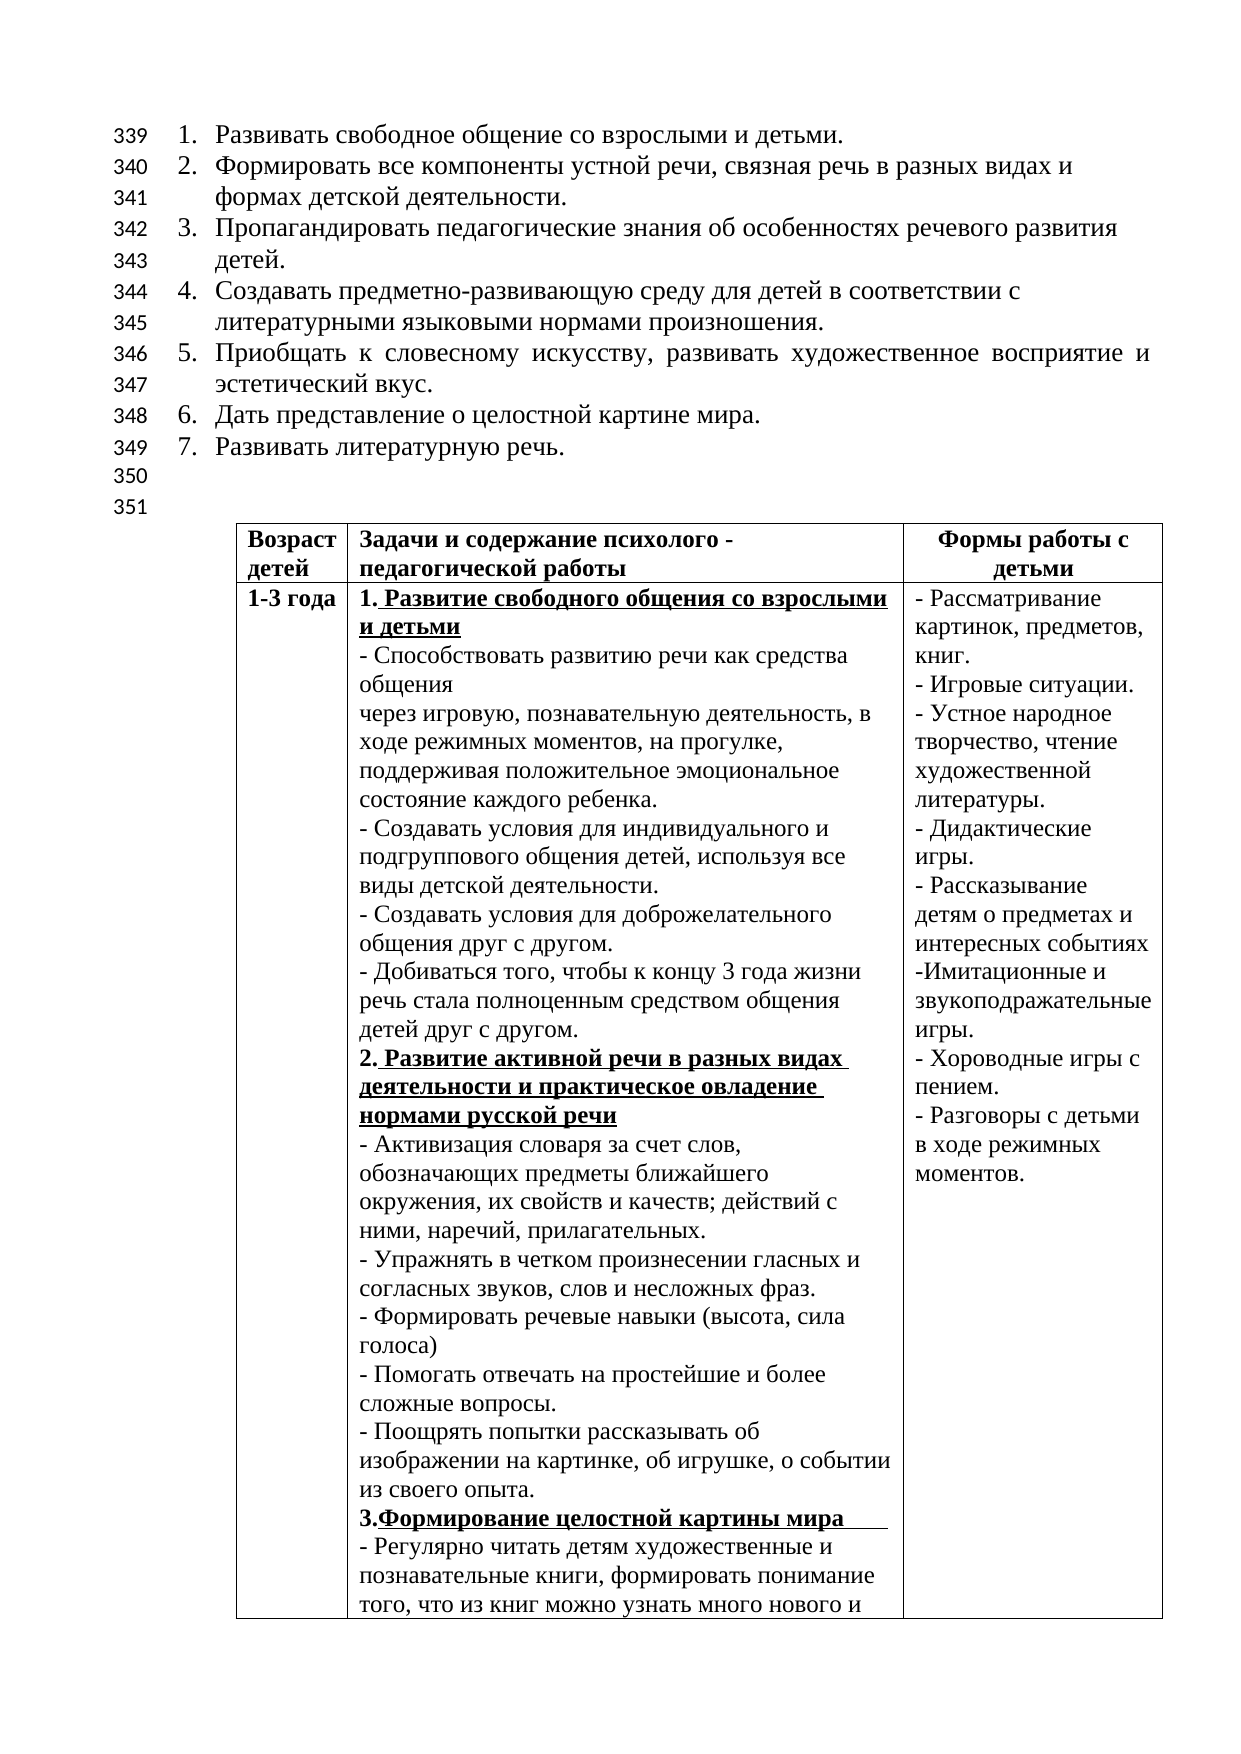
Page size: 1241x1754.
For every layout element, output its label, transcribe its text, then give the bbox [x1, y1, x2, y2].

table_header Формы работы с детьми [904, 524, 1162, 582]
list Приобщать к словесному искусству, развивать художественное восприятие и эстетический вкус. [177, 336, 1152, 398]
list Развивать свободное общение со взрослыми и детьми. [177, 118, 1152, 149]
list Дать представление о целостной картине мира. [177, 398, 1152, 429]
table_header Задачи и содержание психолого - педагогической работы [348, 524, 903, 582]
list Развивать литературную речь. [177, 429, 1152, 461]
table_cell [348, 583, 903, 1618]
table_cell 1-3 года [237, 583, 347, 1618]
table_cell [904, 583, 1162, 1618]
table_header Возраст детей [237, 524, 347, 582]
list Создавать предметно-развивающую среду для детей в соответствии с литературными языковыми нормами произношения. [177, 274, 1152, 336]
list Пропагандировать педагогические знания об особенностях речевого развития детей. [177, 212, 1152, 274]
list Формировать все компоненты устной речи, связная речь в разных видах и формах детской деятельности. [177, 149, 1152, 212]
